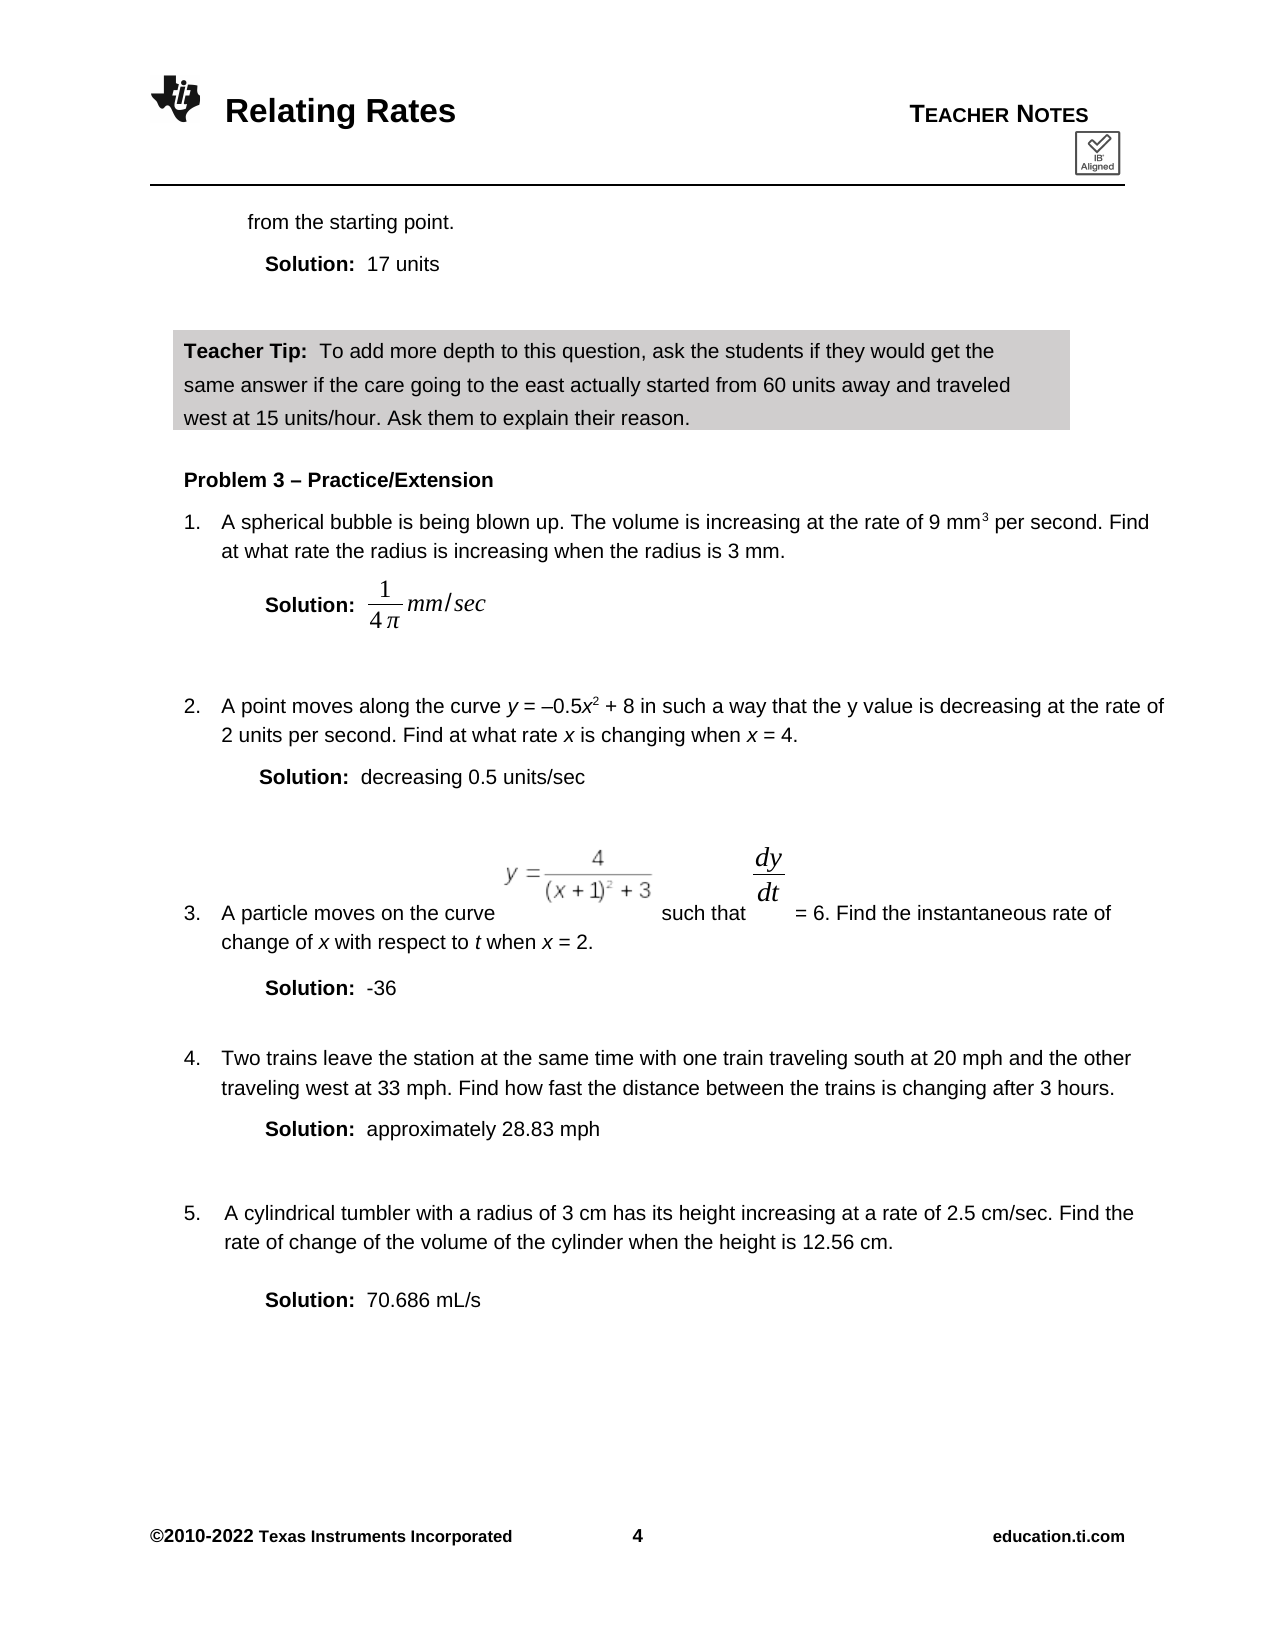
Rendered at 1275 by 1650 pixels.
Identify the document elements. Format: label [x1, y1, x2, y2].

picture [1073, 129, 1122, 177]
table_cell [150, 205, 1136, 1486]
picture [150, 75, 200, 123]
